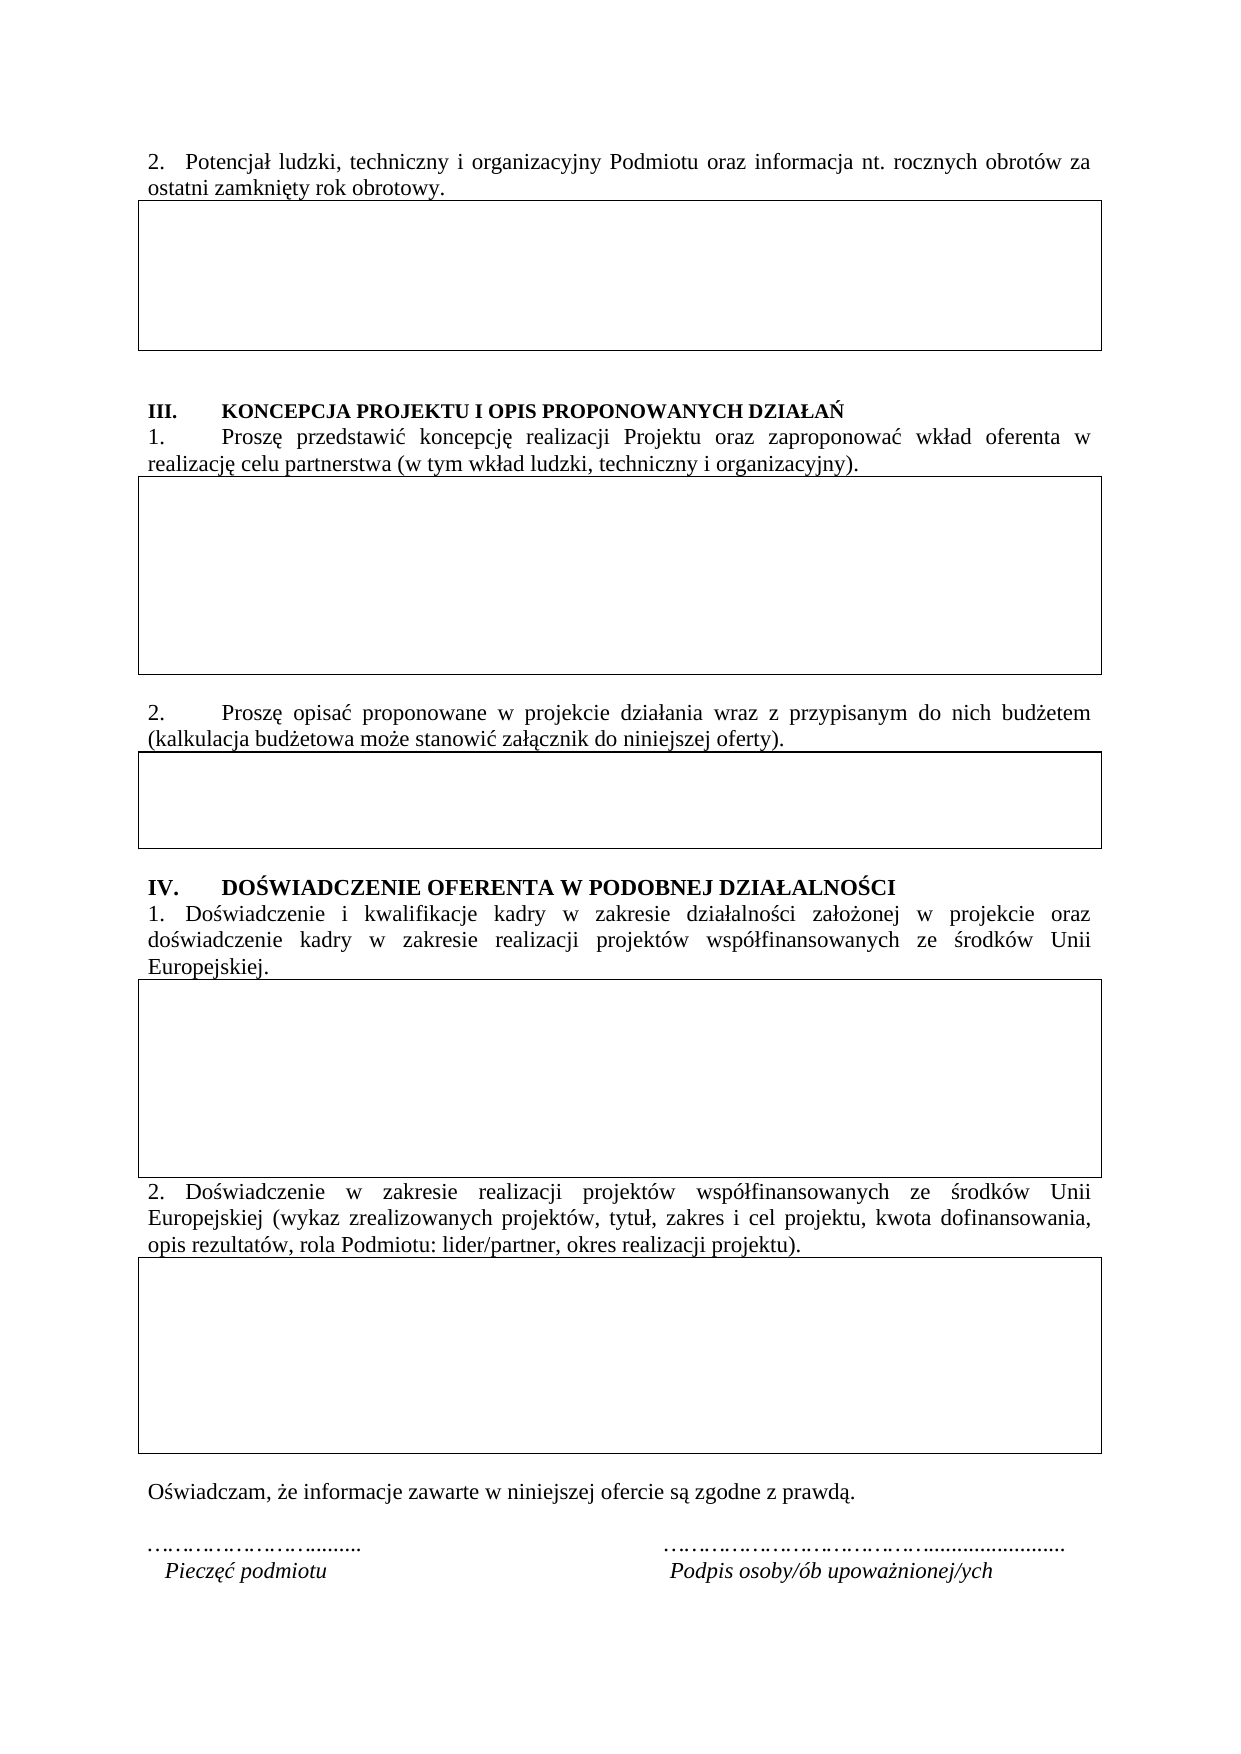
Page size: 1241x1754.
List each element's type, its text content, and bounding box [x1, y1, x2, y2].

list Potencjał ludzki, techniczny i organizacyjny Podmiotu oraz informacja nt. rocznych obrotów za ostatni zamknięty rok obrotowy. [148, 148, 1092, 200]
list KONCEPCJA PROJEKTU I OPIS PROPONOWANYCH DZIAŁAŃ [148, 399, 1092, 423]
list Doświadczenie i kwalifikacje kadry w zakresie działalności założonej w projekcie oraz doświadczenie kadry w zakresie realizacji projektów współfinansowanych ze środków Unii Europejskiej. [148, 900, 1092, 979]
text Oświadczam, że informacje zawarte w niniejszej ofercie są zgodne z prawdą. [148, 1478, 1092, 1504]
list Doświadczenie w zakresie realizacji projektów współfinansowanych ze środków Unii Europejskiej (wykaz zrealizowanych projektów, tytuł, zakres i cel projektu, kwota dofinansowania, opis rezultatów, rola Podmiotu: lider/partner, okres realizacji projektu). [148, 1178, 1092, 1257]
text Pieczęć podmiotu Podpis osoby/ób upoważnionej/ych [148, 1557, 1092, 1583]
list Proszę przedstawić koncepcję realizacji Projektu oraz zaproponować wkład oferenta w realizację celu partnerstwa (w tym wkład ludzki, techniczny i organizacyjny). [148, 423, 1092, 476]
list DOŚWIADCZENIE OFERENTA W PODOBNEJ DZIAŁALNOŚCI [148, 874, 1092, 900]
text ……………………......... …………………………………........................ [148, 1531, 1092, 1557]
list Proszę opisać proponowane w projekcie działania wraz z przypisanym do nich budżetem (kalkulacja budżetowa może stanowić załącznik do niniejszej oferty). [148, 699, 1092, 751]
